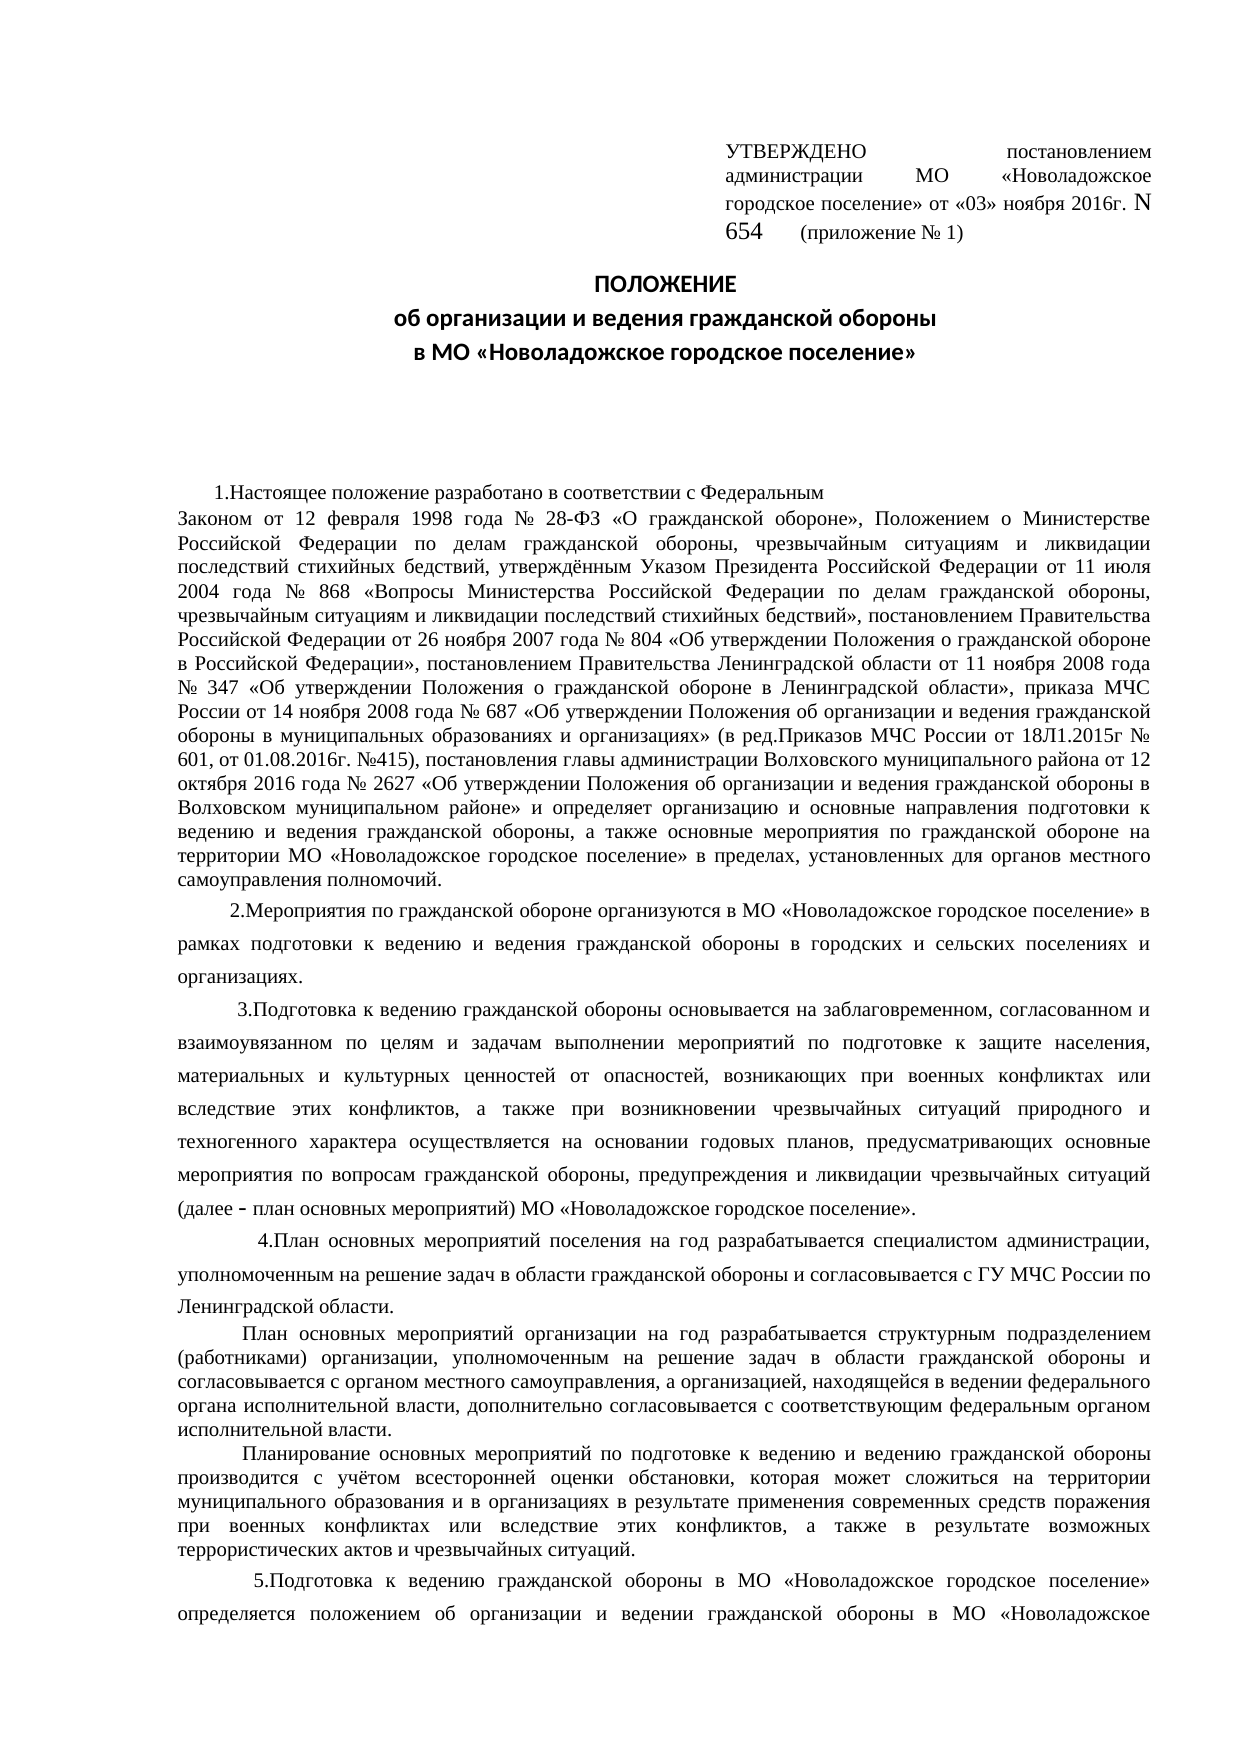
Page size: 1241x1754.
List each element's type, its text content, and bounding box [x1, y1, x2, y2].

text 1.Настоящее положение разработано в соответствии с Федеральным [177, 473, 1152, 506]
text Планирование основных мероприятий по подготовке к ведению и ведению гражданской обороны производится с учётом всесторонней оценки обстановки, которая может сложиться на территории муниципального образования и в организациях в результате применения современных средств поражения при военных конфликтах или вследствие этих конфликтов, а также в результате возможных террористических актов и чрезвычайных ситуаций. [177, 1441, 1152, 1561]
text План основных мероприятий организации на год разрабатывается структурным подразделением (работниками) организации, уполномоченным на решение задач в области гражданской обороны и согласовывается с органом местного самоуправления, а организацией, находящейся в ведении федерального органа исполнительной власти, дополнительно согласовывается с соответствующим федеральным органом исполнительной власти. [177, 1321, 1152, 1441]
text ПОЛОЖЕНИЕ [179, 266, 1152, 299]
text об организации и ведения гражданской обороны в МО «Новоладожское городское поселение» [179, 299, 1152, 367]
text 3.Подготовка к ведению гражданской обороны основывается на заблаговременном, согласованном и взаимоувязанном по целям и задачам выполнении мероприятий по подготовке к защите населения, материальных и культурных ценностей от опасностей, возникающих при военных конфликтах или вследствие этих конфликтов, а также при возникновении чрезвычайных ситуаций природного и техногенного характера осуществляется на основании годовых планов, предусматривающих основные мероприятия по вопросам гражданской обороны, предупреждения и ликвидации чрезвычайных ситуаций (далее - план основных мероприятий) МО «Новоладожское городское поселение». [177, 990, 1152, 1222]
text УТВЕРЖДЕНО постановлением администрации МО «Новоладожское городское поселение» от «03» ноября 2016г. N 654 (приложение № 1) [725, 139, 1152, 244]
text 2.Мероприятия по гражданской обороне организуются в МО «Новоладожское городское поселение» в рамках подготовки к ведению и ведения гражданской обороны в городских и сельских поселениях и организациях. [177, 891, 1152, 990]
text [177, 1561, 1152, 1627]
text 4.План основных мероприятий поселения на год разрабатывается специалистом администрации, уполномоченным на решение задач в области гражданской обороны и согласовывается с ГУ МЧС России по Ленинградской области. [177, 1222, 1152, 1321]
text Законом от 12 февраля 1998 года № 28-ФЗ «О гражданской обороне», Положением о Министерстве Российской Федерации по делам гражданской обороны, чрезвычайным ситуациям и ликвидации последствий стихийных бедствий, утверждённым Указом Президента Российской Федерации от 11 июля 2004 года № 868 «Вопросы Министерства Российской Федерации по делам гражданской обороны, чрезвычайным ситуациям и ликвидации последствий стихийных бедствий», постановлением Правительства Российской Федерации от 26 ноября 2007 года № 804 «Об утверждении Положения о гражданской обороне в Российской Федерации», постановлением Правительства Ленинградской области от 11 ноября 2008 года № 347 «Об утверждении Положения о гражданской обороне в Ленинградской области», приказа МЧС России от 14 ноября 2008 года № 687 «Об утверждении Положения об организации и ведения гражданской обороны в муниципальных образованиях и организациях» (в ред.Приказов МЧС России от 18Л1.2015г № 601, от 01.08.2016г. №415), постановления главы администрации Волховского муниципального района от 12 октября 2016 года № 2627 «Об утверждении Положения об организации и ведения гражданской обороны в Волховском муниципальном районе» и определяет организацию и основные направления подготовки к ведению и ведения гражданской обороны, а также основные мероприятия по гражданской обороне на территории МО «Новоладожское городское поселение» в пределах, установленных для органов местного самоуправления полномочий. [177, 506, 1152, 891]
